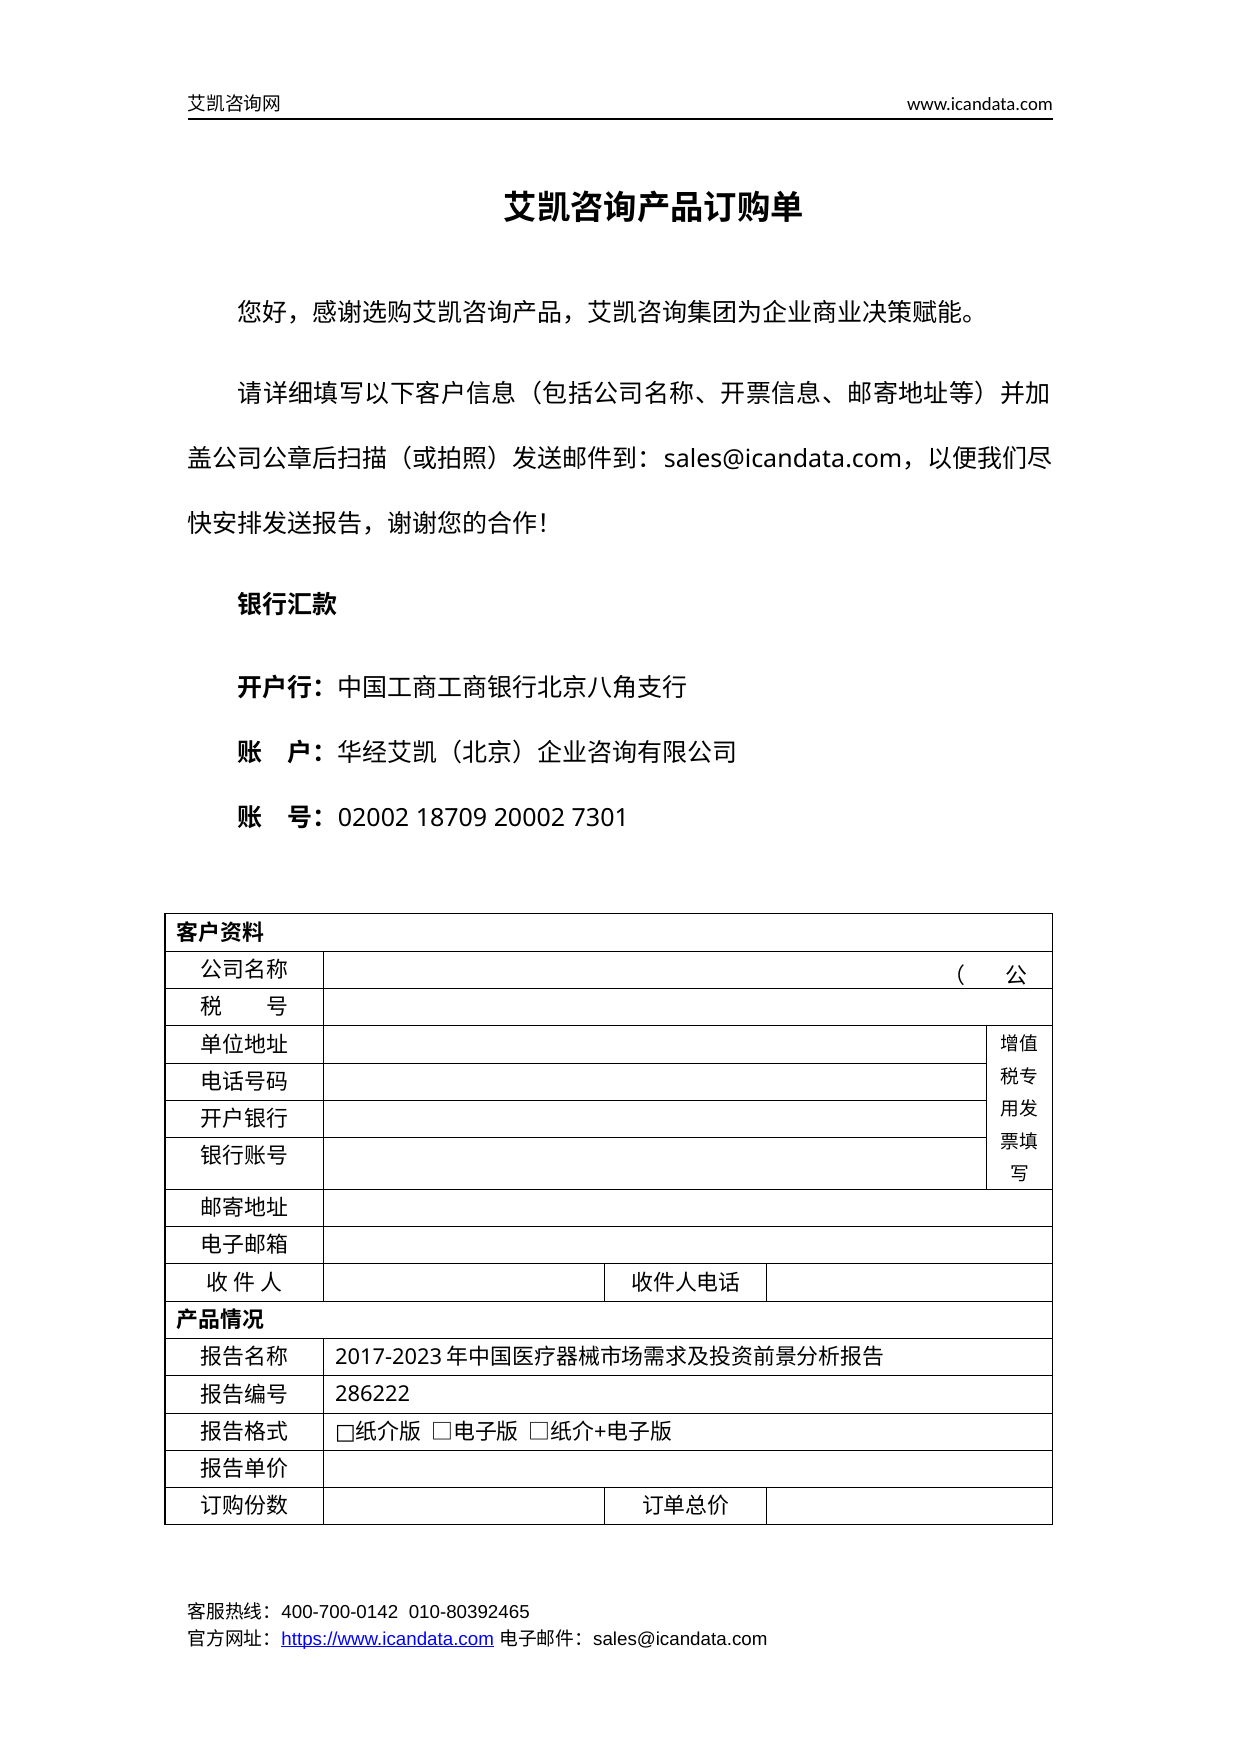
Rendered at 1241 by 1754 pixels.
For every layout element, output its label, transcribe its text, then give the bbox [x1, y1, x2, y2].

table_cell [324, 1064, 986, 1100]
table_cell 单位地址 [166, 1026, 323, 1062]
text 银行汇款 [187, 570, 1053, 635]
table_cell [324, 1451, 1052, 1487]
table_cell [324, 989, 1052, 1025]
table_cell 收件人电话 [605, 1264, 766, 1301]
text 开户行：中国工商工商银行北京八角支行 [187, 653, 1053, 718]
table_cell [324, 1190, 1052, 1226]
table_cell 邮寄地址 [166, 1190, 323, 1226]
table_cell [324, 1227, 1052, 1263]
table_cell [324, 1026, 986, 1062]
table_header 客户资料 [166, 914, 1052, 951]
table_cell [324, 1138, 986, 1189]
table_cell 286222 [324, 1376, 1052, 1412]
table_cell 电子邮箱 [166, 1227, 323, 1263]
table_cell [767, 1264, 1052, 1301]
table_cell 开户银行 [166, 1101, 323, 1137]
table_cell 税 号 [166, 989, 323, 1025]
table_cell 2017-2023年中国医疗器械市场需求及投资前景分析报告 [324, 1339, 1052, 1375]
table_cell [324, 1488, 604, 1524]
text 账 号：02002 18709 20002 7301 [187, 783, 1053, 848]
table_cell 报告编号 [166, 1376, 323, 1412]
text 您好，感谢选购艾凯咨询产品，艾凯咨询集团为企业商业决策赋能。 [187, 278, 1053, 343]
table_cell 报告名称 [166, 1339, 323, 1375]
table_cell [324, 952, 1052, 988]
table_cell 报告单价 [166, 1451, 323, 1487]
table_cell [324, 1101, 986, 1137]
table_cell [767, 1488, 1052, 1524]
table_cell 报告格式 [166, 1414, 323, 1450]
table_cell 产品情况 [166, 1302, 1052, 1338]
table_cell 银行账号 [166, 1138, 323, 1189]
table_cell 订单总价 [605, 1488, 766, 1524]
text 账 户：华经艾凯（北京）企业咨询有限公司 [187, 718, 1053, 783]
text 请详细填写以下客户信息（包括公司名称、开票信息、邮寄地址等）并加盖公司公章后扫描（或拍照）发送邮件到：sales@icandata.com，以便我们尽快安排发送报告，谢谢您的合作！ [187, 359, 1053, 554]
table_cell 订购份数 [166, 1488, 323, 1524]
table_cell 收 件 人 [166, 1264, 323, 1301]
text 艾凯咨询产品订购单 [187, 172, 1053, 237]
table_cell [324, 1264, 604, 1301]
table_cell 增值税专用发票填写 [987, 1026, 1052, 1189]
table_cell 电话号码 [166, 1064, 323, 1100]
table_cell 公司名称 [166, 952, 323, 988]
table_cell □纸介版 □电子版 □纸介+电子版 [324, 1414, 1052, 1450]
